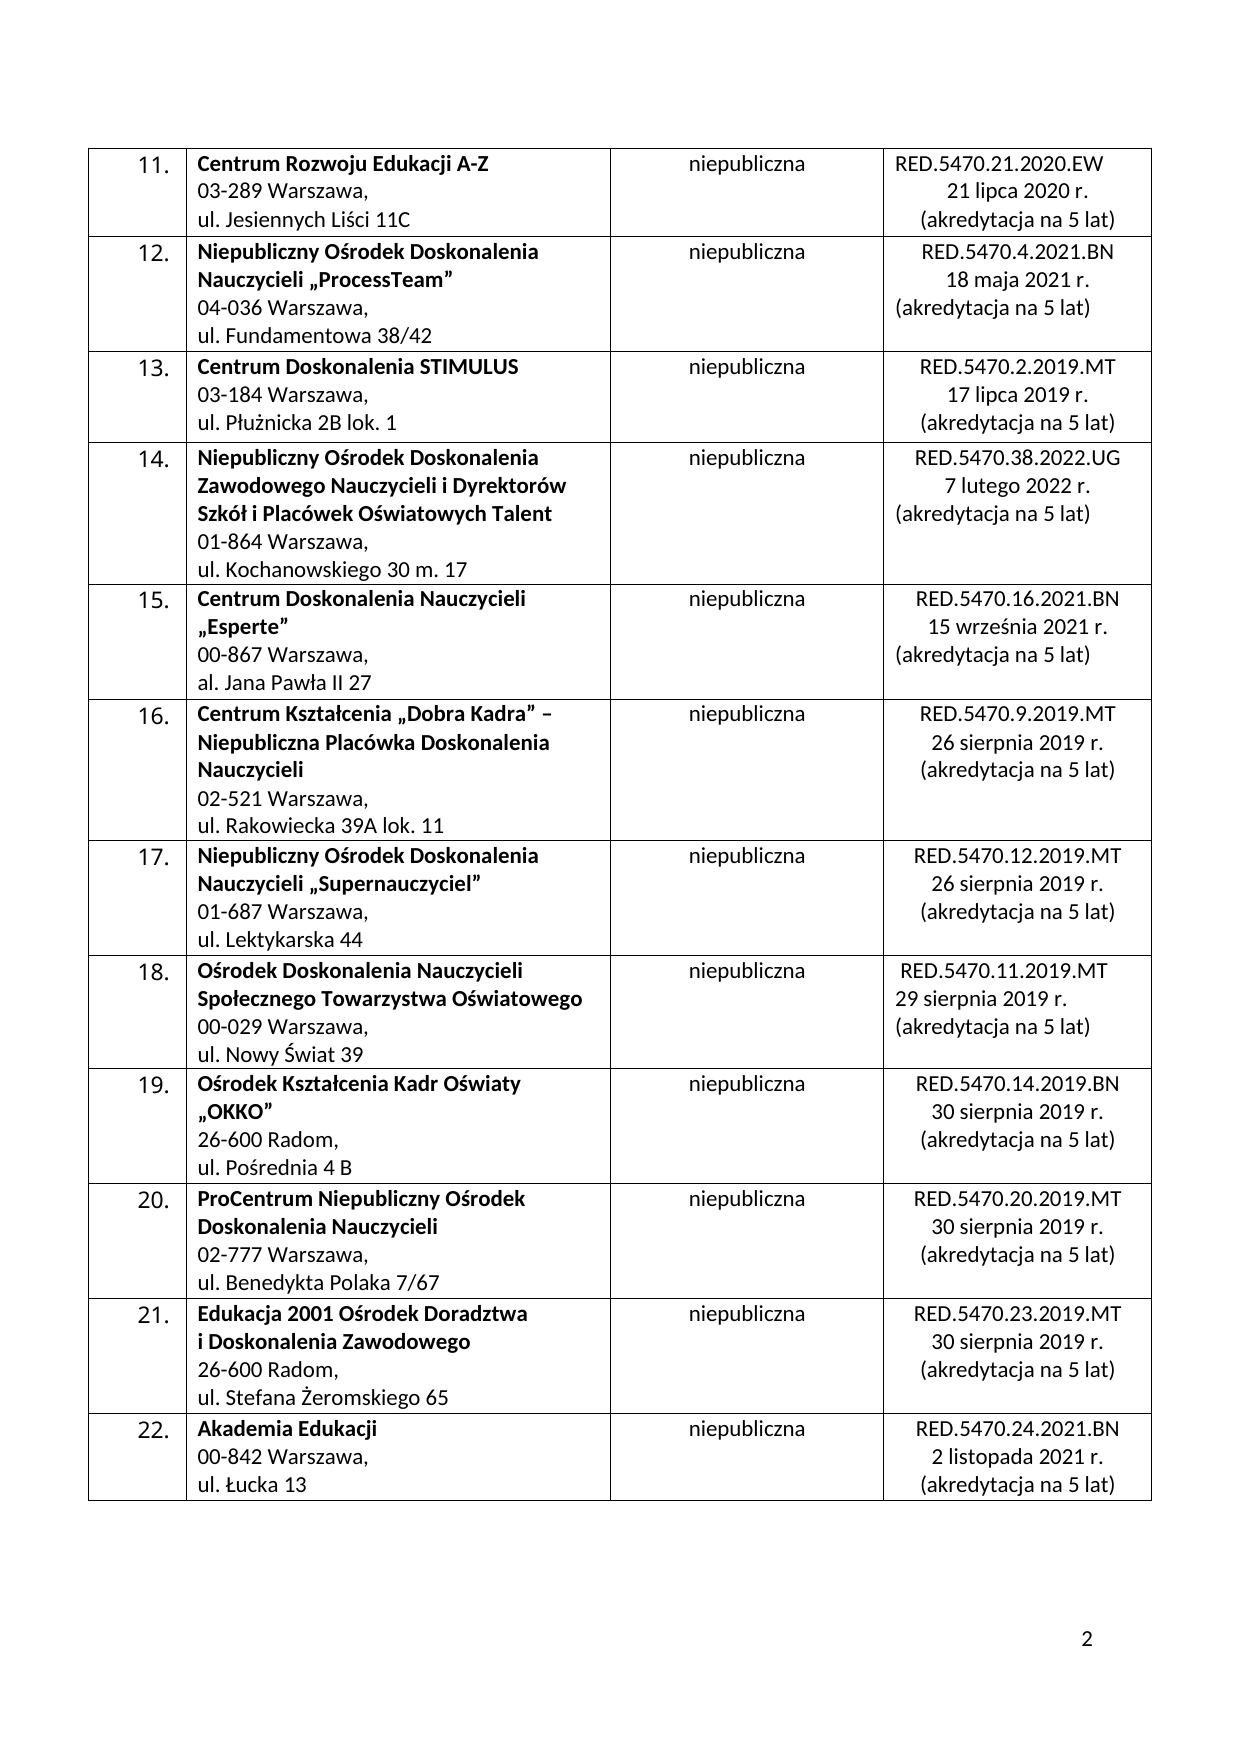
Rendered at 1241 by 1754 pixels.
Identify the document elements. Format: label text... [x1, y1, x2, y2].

table_cell RED.5470.23.2019.MT 30 sierpnia 2019 r. (akredytacja na 5 lat) [884, 1299, 1151, 1413]
table_cell Centrum Doskonalenia STIMULUS 03-184 Warszawa, ul. Płużnicka 2B lok. 1 [187, 352, 610, 442]
table_cell ProCentrum Niepubliczny Ośrodek Doskonalenia Nauczycieli 02-777 Warszawa, ul. Benedykta Polaka 7/67 [187, 1184, 610, 1298]
table_cell RED.5470.16.2021.BN 15 września 2021 r. (akredytacja na 5 lat) [884, 585, 1151, 698]
table_cell [89, 1184, 186, 1298]
table_cell [89, 1069, 186, 1183]
table_cell [89, 443, 186, 583]
table_cell Niepubliczny Ośrodek Doskonalenia Nauczycieli „Supernauczyciel” 01-687 Warszawa, ul. Lektykarska 44 [187, 841, 610, 955]
table_cell RED.5470.11.2019.MT 29 sierpnia 2019 r. (akredytacja na 5 lat) [884, 956, 1151, 1068]
table_cell niepubliczna [611, 1299, 883, 1413]
table_cell niepubliczna [611, 149, 883, 236]
table_cell [89, 237, 186, 351]
table_cell Akademia Edukacji 00-842 Warszawa, ul. Łucka 13 [187, 1414, 610, 1500]
table_cell Ośrodek Kształcenia Kadr Oświaty „OKKO” 26-600 Radom, ul. Pośrednia 4 B [187, 1069, 610, 1183]
table_cell RED.5470.2.2019.MT 17 lipca 2019 r. (akredytacja na 5 lat) [884, 352, 1151, 442]
table_cell [89, 1299, 186, 1413]
table_cell Ośrodek Doskonalenia Nauczycieli Społecznego Towarzystwa Oświatowego 00-029 Warszawa, ul. Nowy Świat 39 [187, 956, 610, 1068]
table_cell [89, 352, 186, 442]
table_cell RED.5470.21.2020.EW 21 lipca 2020 r. (akredytacja na 5 lat) [884, 149, 1151, 236]
table_cell [89, 585, 186, 698]
table_cell [89, 700, 186, 840]
table_cell RED.5470.12.2019.MT 26 sierpnia 2019 r. (akredytacja na 5 lat) [884, 841, 1151, 955]
table_cell [89, 956, 186, 1068]
table_cell niepubliczna [611, 352, 883, 442]
table_cell RED.5470.20.2019.MT 30 sierpnia 2019 r. (akredytacja na 5 lat) [884, 1184, 1151, 1298]
table_cell Centrum Rozwoju Edukacji A-Z 03-289 Warszawa, ul. Jesiennych Liści 11C [187, 149, 610, 236]
table_cell niepubliczna [611, 585, 883, 698]
table_cell RED.5470.38.2022.UG 7 lutego 2022 r. (akredytacja na 5 lat) [884, 443, 1151, 583]
table_cell Centrum Kształcenia „Dobra Kadra” – Niepubliczna Placówka Doskonalenia Nauczycieli 02-521 Warszawa, ul. Rakowiecka 39A lok. 11 [187, 700, 610, 840]
table_cell Centrum Doskonalenia Nauczycieli „Esperte” 00-867 Warszawa, al. Jana Pawła II 27 [187, 585, 610, 698]
table_cell niepubliczna [611, 237, 883, 351]
table_cell Edukacja 2001 Ośrodek Doradztwa i Doskonalenia Zawodowego 26-600 Radom, ul. Stefana Żeromskiego 65 [187, 1299, 610, 1413]
table_cell [89, 841, 186, 955]
table_cell RED.5470.24.2021.BN 2 listopada 2021 r. (akredytacja na 5 lat) [884, 1414, 1151, 1500]
table_cell niepubliczna [611, 956, 883, 1068]
table_cell [89, 1414, 186, 1500]
table_cell RED.5470.4.2021.BN 18 maja 2021 r. (akredytacja na 5 lat) [884, 237, 1151, 351]
table_cell Niepubliczny Ośrodek Doskonalenia Nauczycieli „ProcessTeam” 04-036 Warszawa, ul. Fundamentowa 38/42 [187, 237, 610, 351]
table_cell niepubliczna [611, 1069, 883, 1183]
table_cell [89, 149, 186, 236]
table_cell RED.5470.14.2019.BN 30 sierpnia 2019 r. (akredytacja na 5 lat) [884, 1069, 1151, 1183]
table_cell Niepubliczny Ośrodek Doskonalenia Zawodowego Nauczycieli i Dyrektorów Szkół i Placówek Oświatowych Talent 01-864 Warszawa, ul. Kochanowskiego 30 m. 17 [187, 443, 610, 583]
table_cell niepubliczna [611, 700, 883, 840]
table_cell niepubliczna [611, 443, 883, 583]
table_cell niepubliczna [611, 1414, 883, 1500]
table_cell niepubliczna [611, 1184, 883, 1298]
table_cell niepubliczna [611, 841, 883, 955]
table_cell RED.5470.9.2019.MT 26 sierpnia 2019 r. (akredytacja na 5 lat) [884, 700, 1151, 840]
